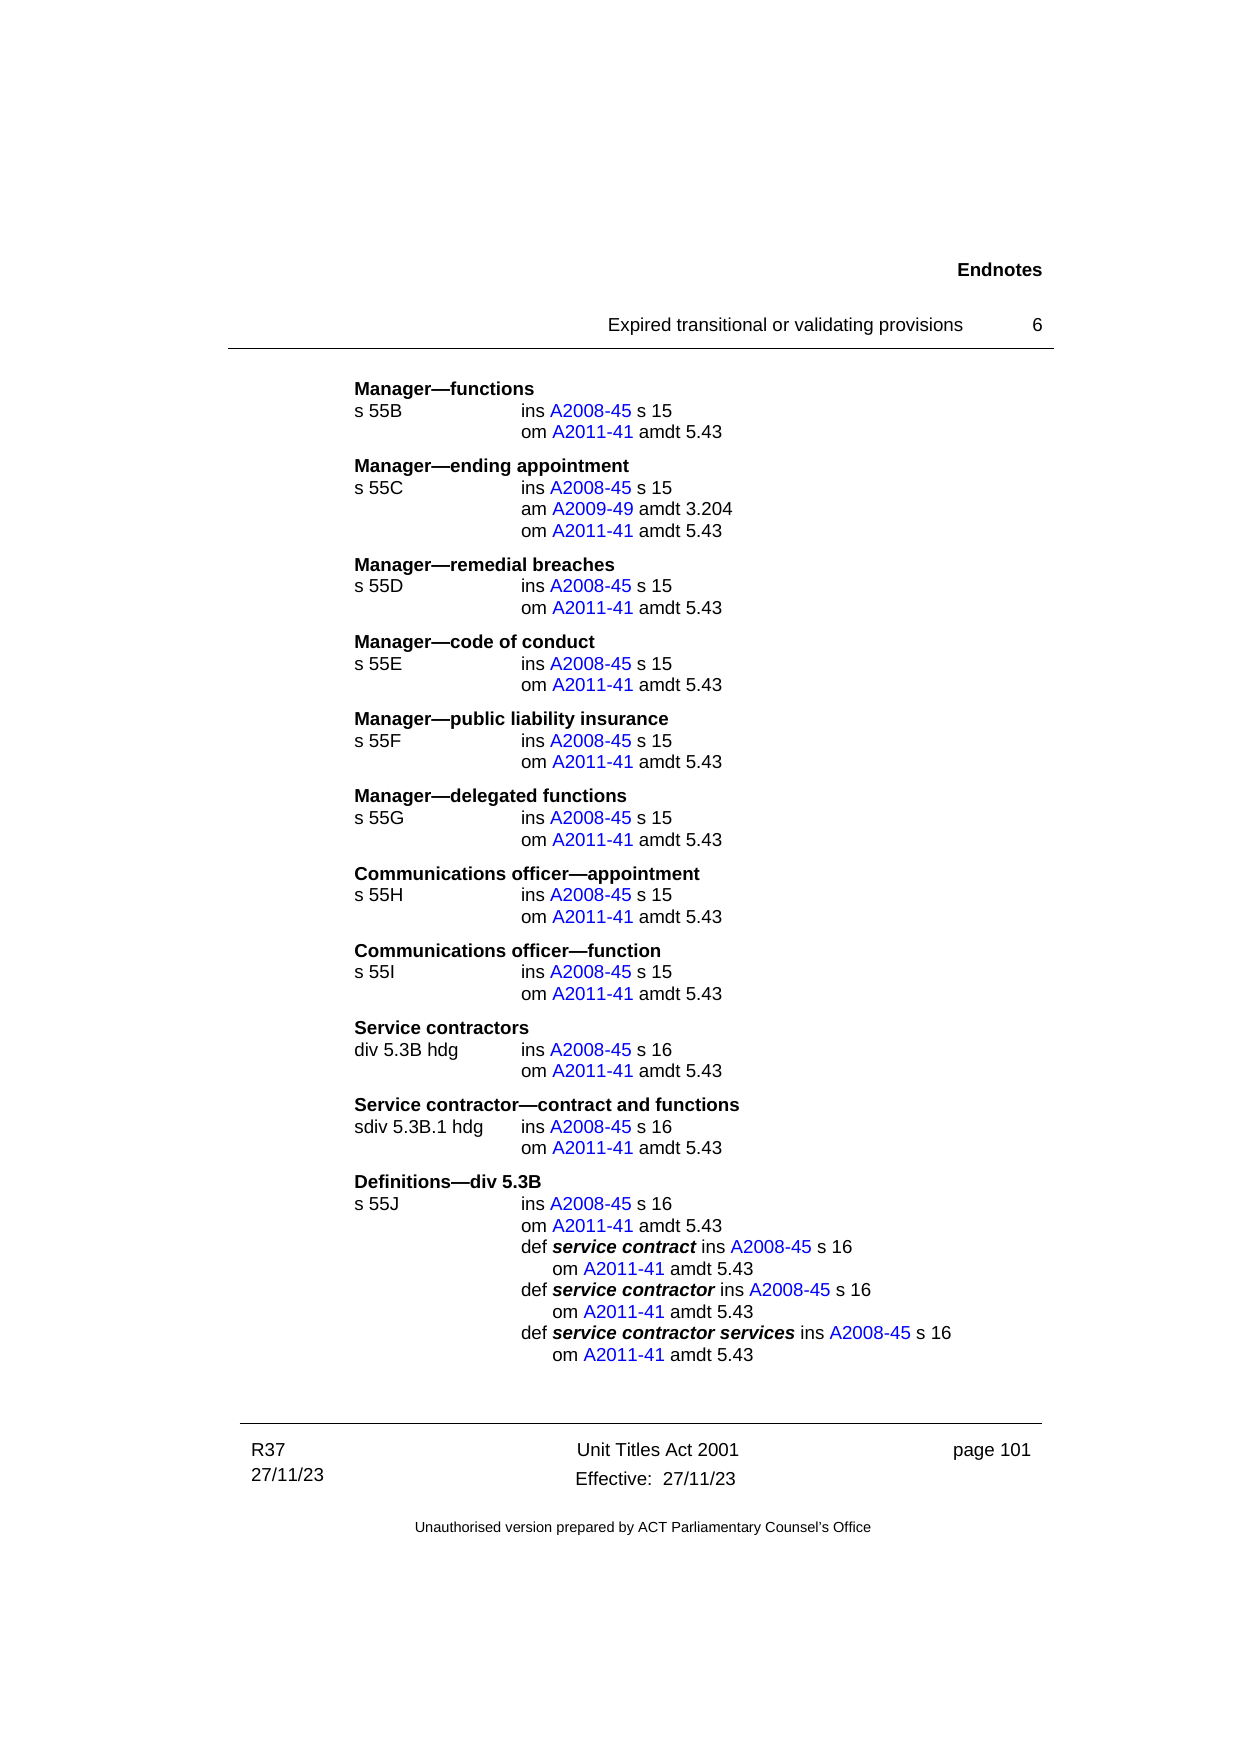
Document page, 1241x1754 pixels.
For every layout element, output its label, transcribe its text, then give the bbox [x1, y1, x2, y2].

text om A2011-41 amdt 5.43 [354, 906, 1042, 927]
text s 55C ins A2008-45 s 15 [354, 477, 1042, 498]
text Manager—ending appointment [354, 455, 1042, 477]
text om A2011-41 amdt 5.43 [354, 1257, 1042, 1279]
text s 55J ins A2008-45 s 16 [354, 1193, 1042, 1214]
text def service contract ins A2008-45 s 16 [354, 1236, 1042, 1257]
text Manager—remedial breaches [354, 554, 1042, 575]
text om A2011-41 amdt 5.43 [354, 1137, 1042, 1159]
text def service contractor services ins A2008-45 s 16 [354, 1322, 1042, 1344]
text s 55E ins A2008-45 s 15 [354, 652, 1042, 674]
text s 55B ins A2008-45 s 15 [354, 399, 1042, 421]
text s 55F ins A2008-45 s 15 [354, 730, 1042, 751]
text s 55I ins A2008-45 s 15 [354, 961, 1042, 983]
text Manager—public liability insurance [354, 708, 1042, 730]
text s 55G ins A2008-45 s 15 [354, 807, 1042, 828]
text Service contractors [354, 1017, 1042, 1038]
text om A2011-41 amdt 5.43 [354, 1301, 1042, 1322]
text div 5.3B hdg ins A2008-45 s 16 [354, 1038, 1042, 1060]
text om A2011-41 amdt 5.43 [354, 1344, 1042, 1365]
text Definitions—div 5.3B [354, 1171, 1042, 1193]
text s 55D ins A2008-45 s 15 [354, 575, 1042, 597]
text s 55H ins A2008-45 s 15 [354, 884, 1042, 906]
text om A2011-41 amdt 5.43 [354, 421, 1042, 442]
text Service contractor—contract and functions [354, 1094, 1042, 1116]
text om A2011-41 amdt 5.43 [354, 674, 1042, 696]
text om A2011-41 amdt 5.43 [354, 1060, 1042, 1082]
text Communications officer—function [354, 940, 1042, 961]
text Manager—functions [354, 378, 1042, 399]
text om A2011-41 amdt 5.43 [354, 751, 1042, 773]
text Communications officer—appointment [354, 862, 1042, 884]
text om A2011-41 amdt 5.43 [354, 597, 1042, 618]
text def service contractor ins A2008-45 s 16 [354, 1279, 1042, 1301]
text om A2011-41 amdt 5.43 [354, 828, 1042, 850]
text om A2011-41 amdt 5.43 [354, 983, 1042, 1004]
text sdiv 5.3B.1 hdg ins A2008-45 s 16 [354, 1116, 1042, 1137]
text om A2011-41 amdt 5.43 [354, 520, 1042, 541]
text Manager—code of conduct [354, 631, 1042, 652]
text om A2011-41 amdt 5.43 [354, 1214, 1042, 1236]
text am A2009-49 amdt 3.204 [354, 498, 1042, 520]
text Manager—delegated functions [354, 785, 1042, 807]
